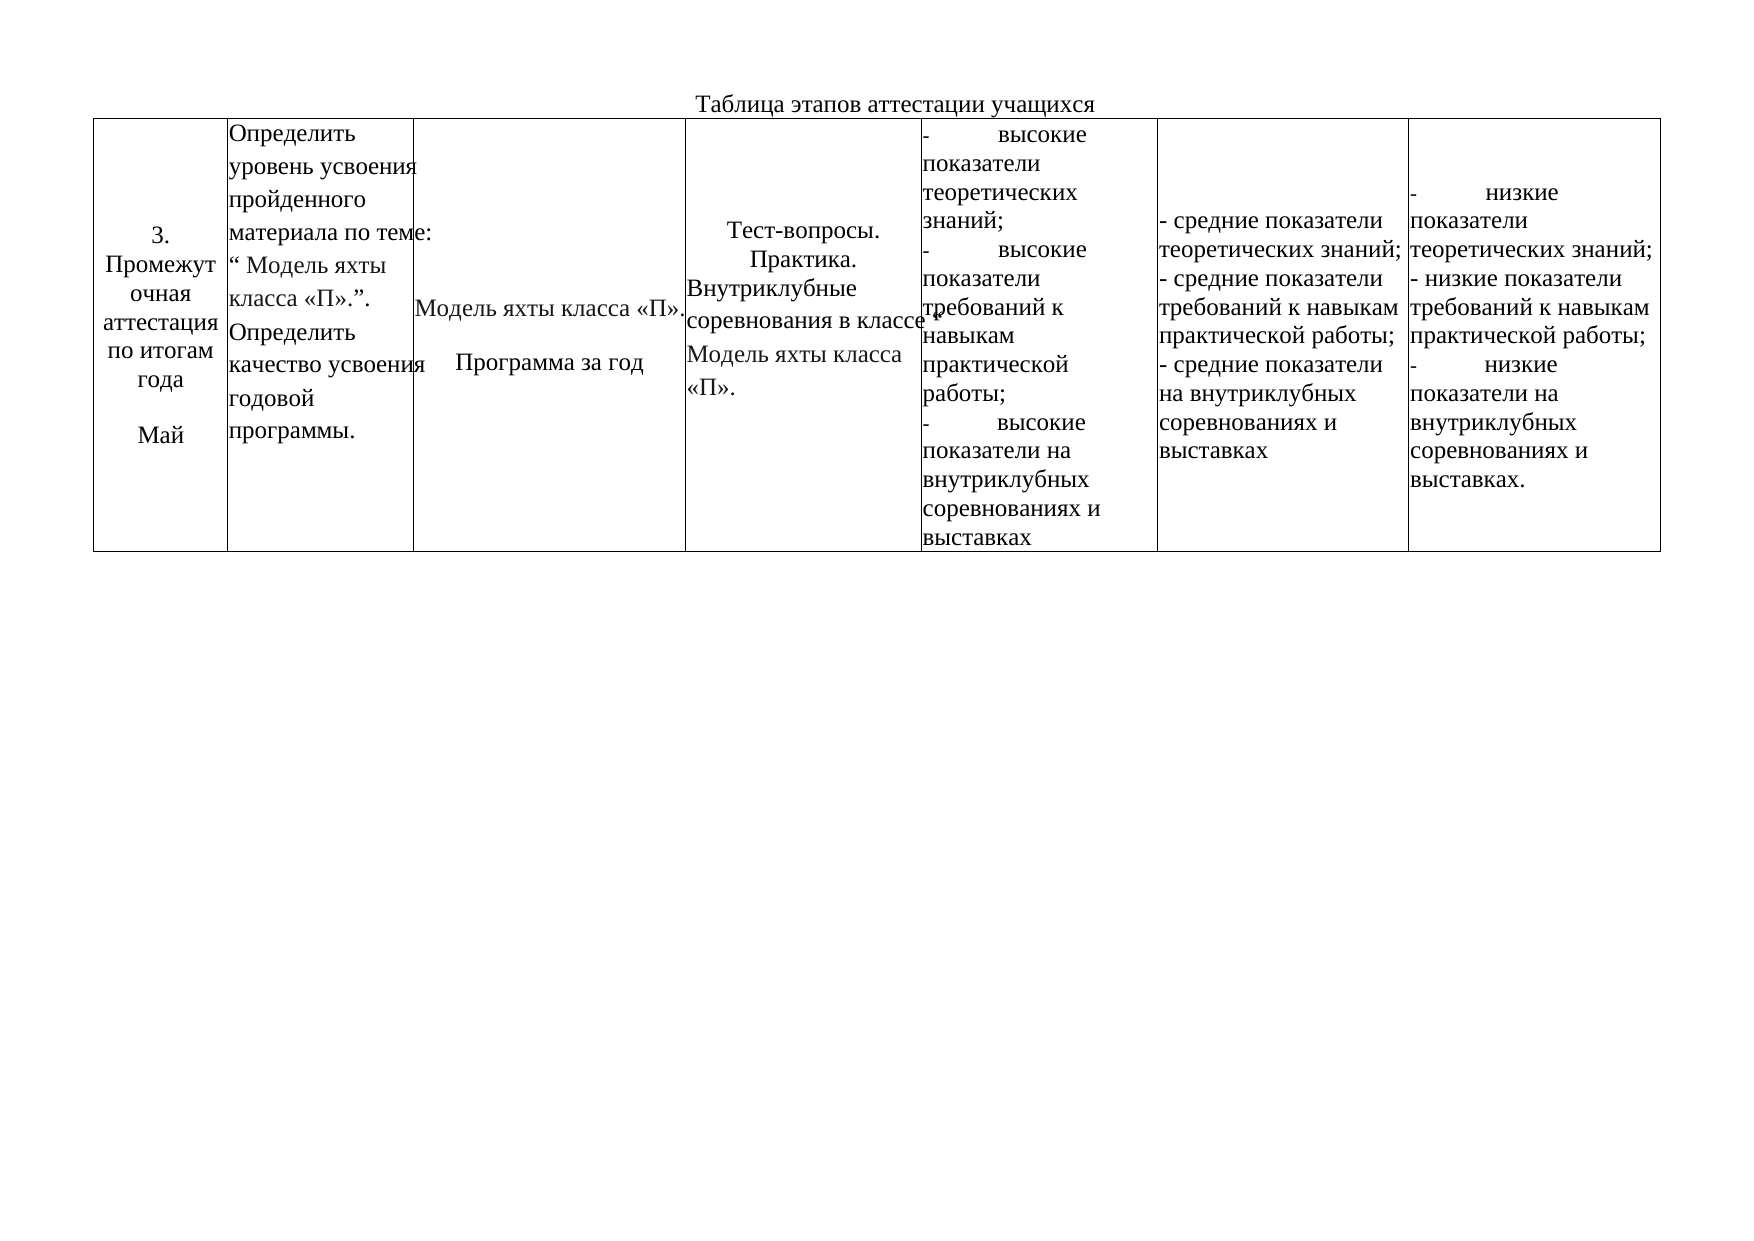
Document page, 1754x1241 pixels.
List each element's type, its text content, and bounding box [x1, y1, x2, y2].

table_header Модель яхты класса «П». Программа за год [414, 119, 685, 551]
table_header - средние показатели теоретических знаний; - средние показатели требований к навыкам практической работы; - средние показатели на внутриклубных соревнованиях и выставках [1158, 119, 1408, 551]
table_header Тест-вопросы. Практика. Внутриклубные соревнования в классе “ Модель яхты класса «П». [686, 119, 921, 551]
text Таблица этапов аттестации учащихся [695, 89, 1636, 117]
table_header высокие показатели теоретических знаний; высокие показатели требований к навыкам практической работы; высокие показатели на внутриклубных соревнованиях и выставках [922, 119, 1157, 551]
table_header низкие показатели теоретических знаний; - низкие показатели требований к навыкам практической работы; низкие показатели на внутриклубных соревнованиях и выставках. [1409, 119, 1660, 551]
table_header Определить уровень усвоения пройденного материала по теме: “ Модель яхты класса «П».”. Определить качество усвоения годовой программы. [228, 119, 413, 551]
table_header 3. Промежут очная аттестация по итогам года Май [94, 119, 227, 551]
